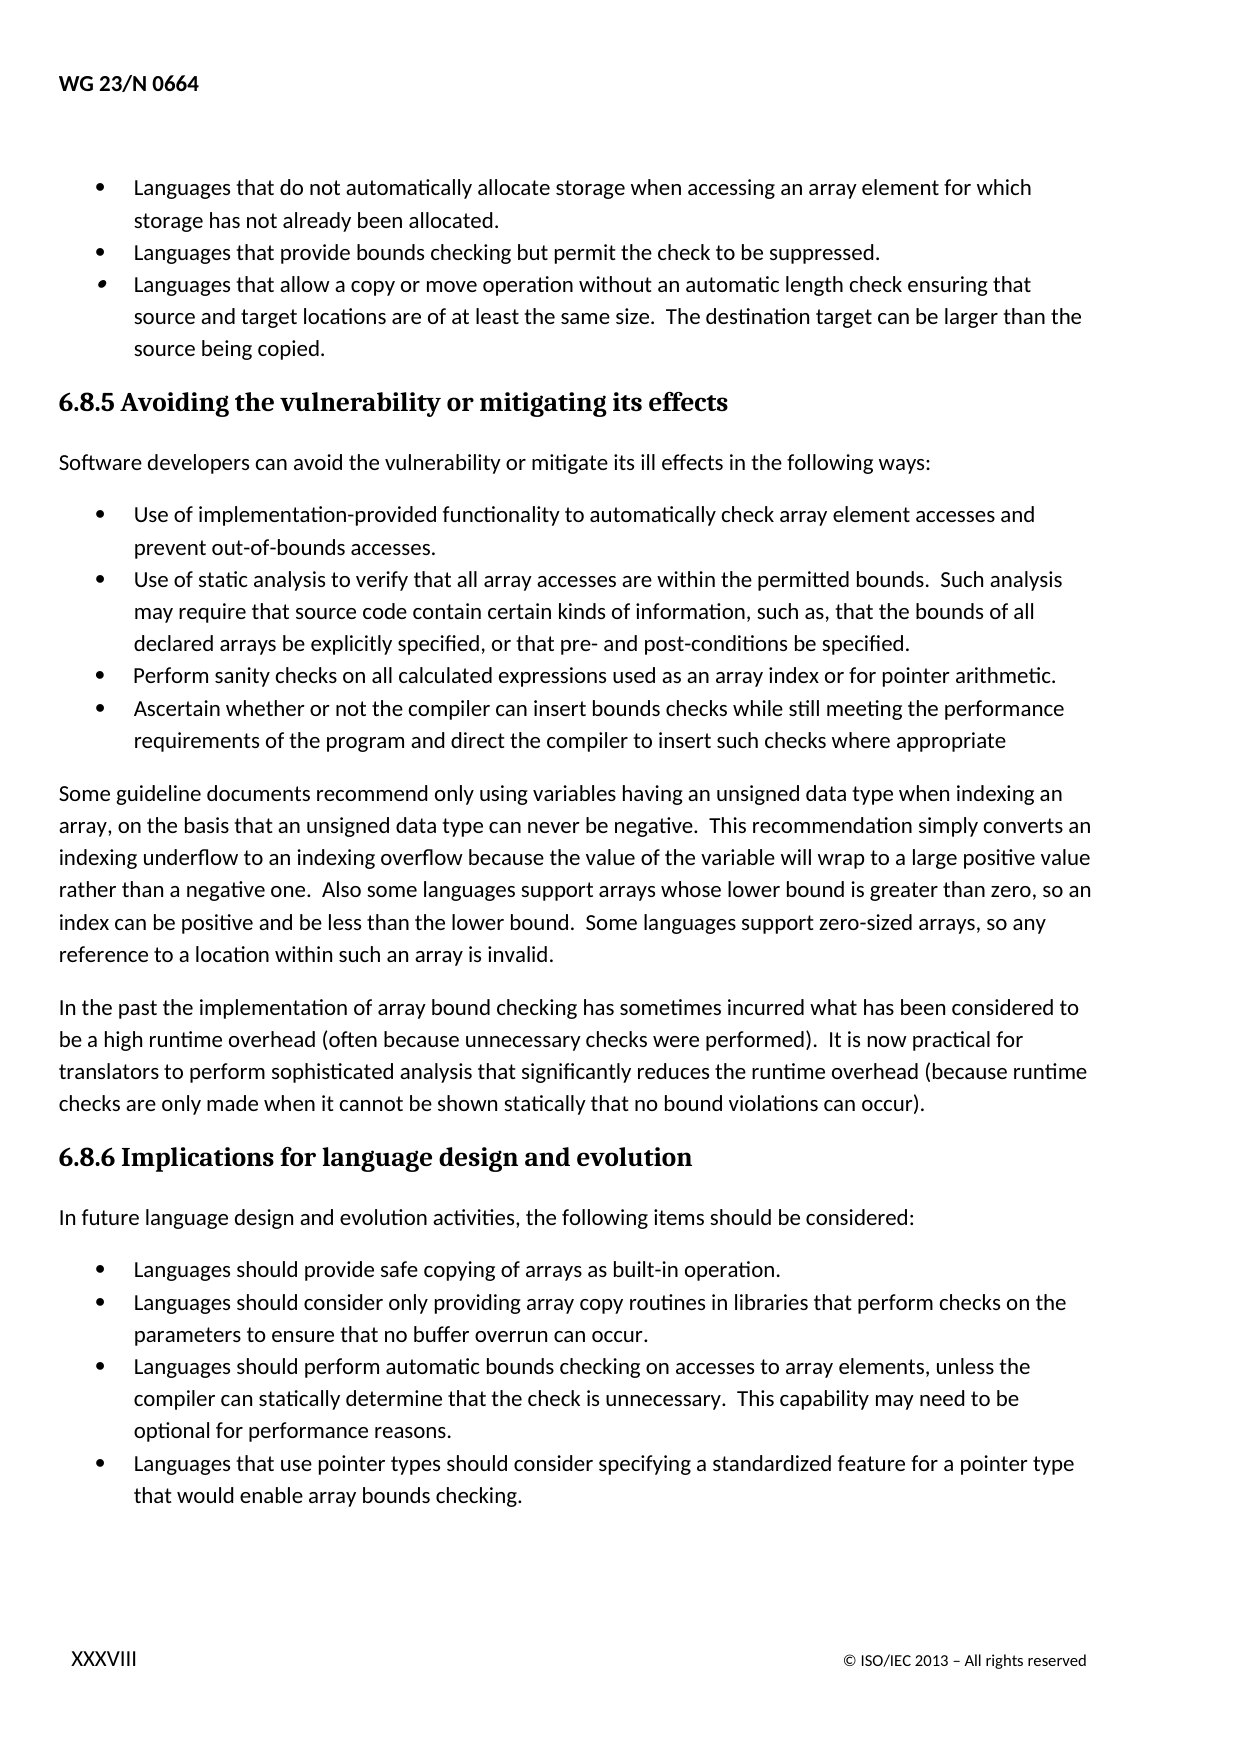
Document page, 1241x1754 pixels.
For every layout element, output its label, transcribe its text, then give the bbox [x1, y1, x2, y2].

subtitle 6.8.5 Avoiding the vulnerability or mitigating its effects [58, 387, 1099, 419]
list Languages should provide safe copying of arrays as built-in operation. [96, 1256, 1099, 1284]
text In the past the implementation of array bound checking has sometimes incurred what has been considered to be a high runtime overhead (often because unnecessary checks were performed). It is now practical for translators to perform sophisticated analysis that significantly reduces the runtime overhead (because runtime checks are only made when it cannot be shown statically that no bound violations can occur). [58, 993, 1099, 1117]
text Software developers can avoid the vulnerability or mitigate its ill effects in the following ways: [58, 448, 1099, 476]
text In future language design and evolution activities, the following items should be considered: [58, 1203, 1099, 1231]
list Perform sanity checks on all calculated expressions used as an array index or for pointer arithmetic. [96, 662, 1099, 689]
list Ascertain whether or not the compiler can insert bounds checks while still meeting the performance requirements of the program and direct the compiler to insert such checks where appropriate [96, 694, 1099, 754]
list Languages that allow a copy or move operation without an automatic length check ensuring that source and target locations are of at least the same size. The destination target can be larger than the source being copied. [96, 270, 1099, 362]
text Some guideline documents recommend only using variables having an unsigned data type when indexing an array, on the basis that an unsigned data type can never be negative. This recommendation simply converts an indexing underflow to an indexing overflow because the value of the variable will wrap to a large positive value rather than a negative one. Also some languages support arrays whose lower bound is greater than zero, so an index can be positive and be less than the lower bound. Some languages support zero-sized arrays, so any reference to a location within such an array is invalid. [58, 779, 1099, 968]
list Use of static analysis to verify that all array accesses are within the permitted bounds. Such analysis may require that source code contain certain kinds of information, such as, that the bounds of all declared arrays be explicitly specified, or that pre- and post-conditions be specified. [96, 565, 1099, 657]
list Languages that do not automatically allocate storage when accessing an array element for which storage has not already been allocated. [96, 173, 1099, 234]
list Languages that provide bounds checking but permit the check to be suppressed. [96, 238, 1099, 266]
list Languages that use pointer types should consider specifying a standardized feature for a pointer type that would enable array bounds checking. [96, 1449, 1099, 1509]
list Languages should perform automatic bounds checking on accesses to array elements, unless the compiler can statically determine that the check is unnecessary. This capability may need to be optional for performance reasons. [96, 1352, 1099, 1444]
list Languages should consider only providing array copy routines in libraries that perform checks on the parameters to ensure that no buffer overrun can occur. [96, 1288, 1099, 1348]
subtitle 6.8.6 Implications for language design and evolution [58, 1142, 1099, 1174]
list Use of implementation-provided functionality to automatically check array element accesses and prevent out-of-bounds accesses. [96, 501, 1099, 561]
